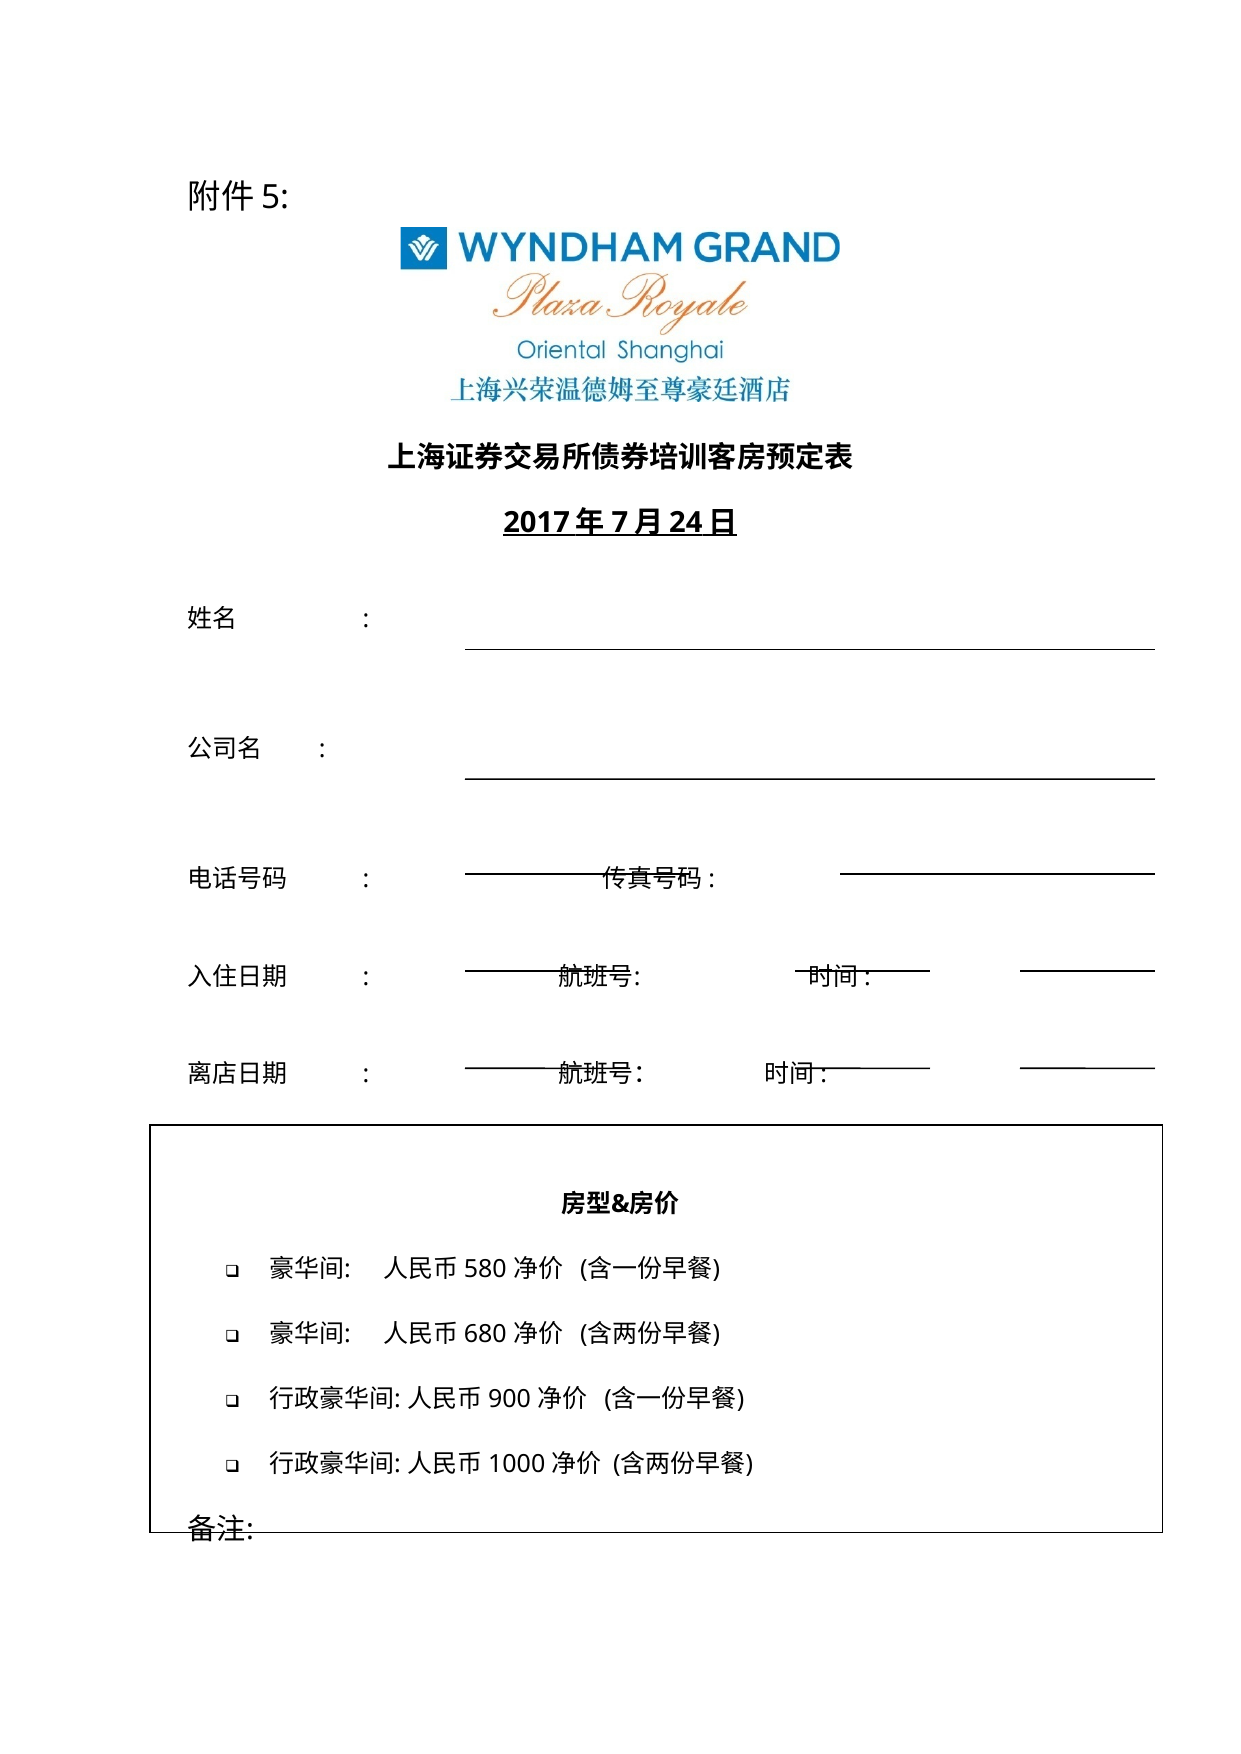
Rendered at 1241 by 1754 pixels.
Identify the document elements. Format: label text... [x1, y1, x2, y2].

subtitle 离店日期 : 航班号： 时间 : [187, 1039, 1053, 1104]
subtitle 2017年 7月24日 [187, 487, 1053, 552]
subtitle 附件5: [187, 162, 1053, 227]
subtitle 备注: [187, 1494, 1053, 1559]
subtitle 公司名 : [187, 714, 1053, 779]
subtitle 入住日期 : 航班号: 时间 : [187, 942, 1053, 1007]
picture [400, 227, 840, 402]
subtitle 电话号码 : 传真号码 : [187, 844, 1053, 909]
subtitle 豪华间: 人民币 680 净价 (含两份早餐) [225, 1299, 1053, 1364]
picture [400, 243, 412, 259]
subtitle 房型&房价 [187, 1169, 1053, 1234]
subtitle 行政豪华间: 人民币 900 净价 (含一份早餐) [225, 1364, 1053, 1429]
subtitle 行政豪华间: 人民币 1000 净价 (含两份早餐) [225, 1429, 1053, 1494]
subtitle 姓名 : [187, 584, 1053, 649]
subtitle 上海证券交易所债券培训客房预定表 [187, 422, 1053, 487]
subtitle 豪华间: 人民币 580 净价 (含一份早餐) [225, 1234, 1053, 1299]
